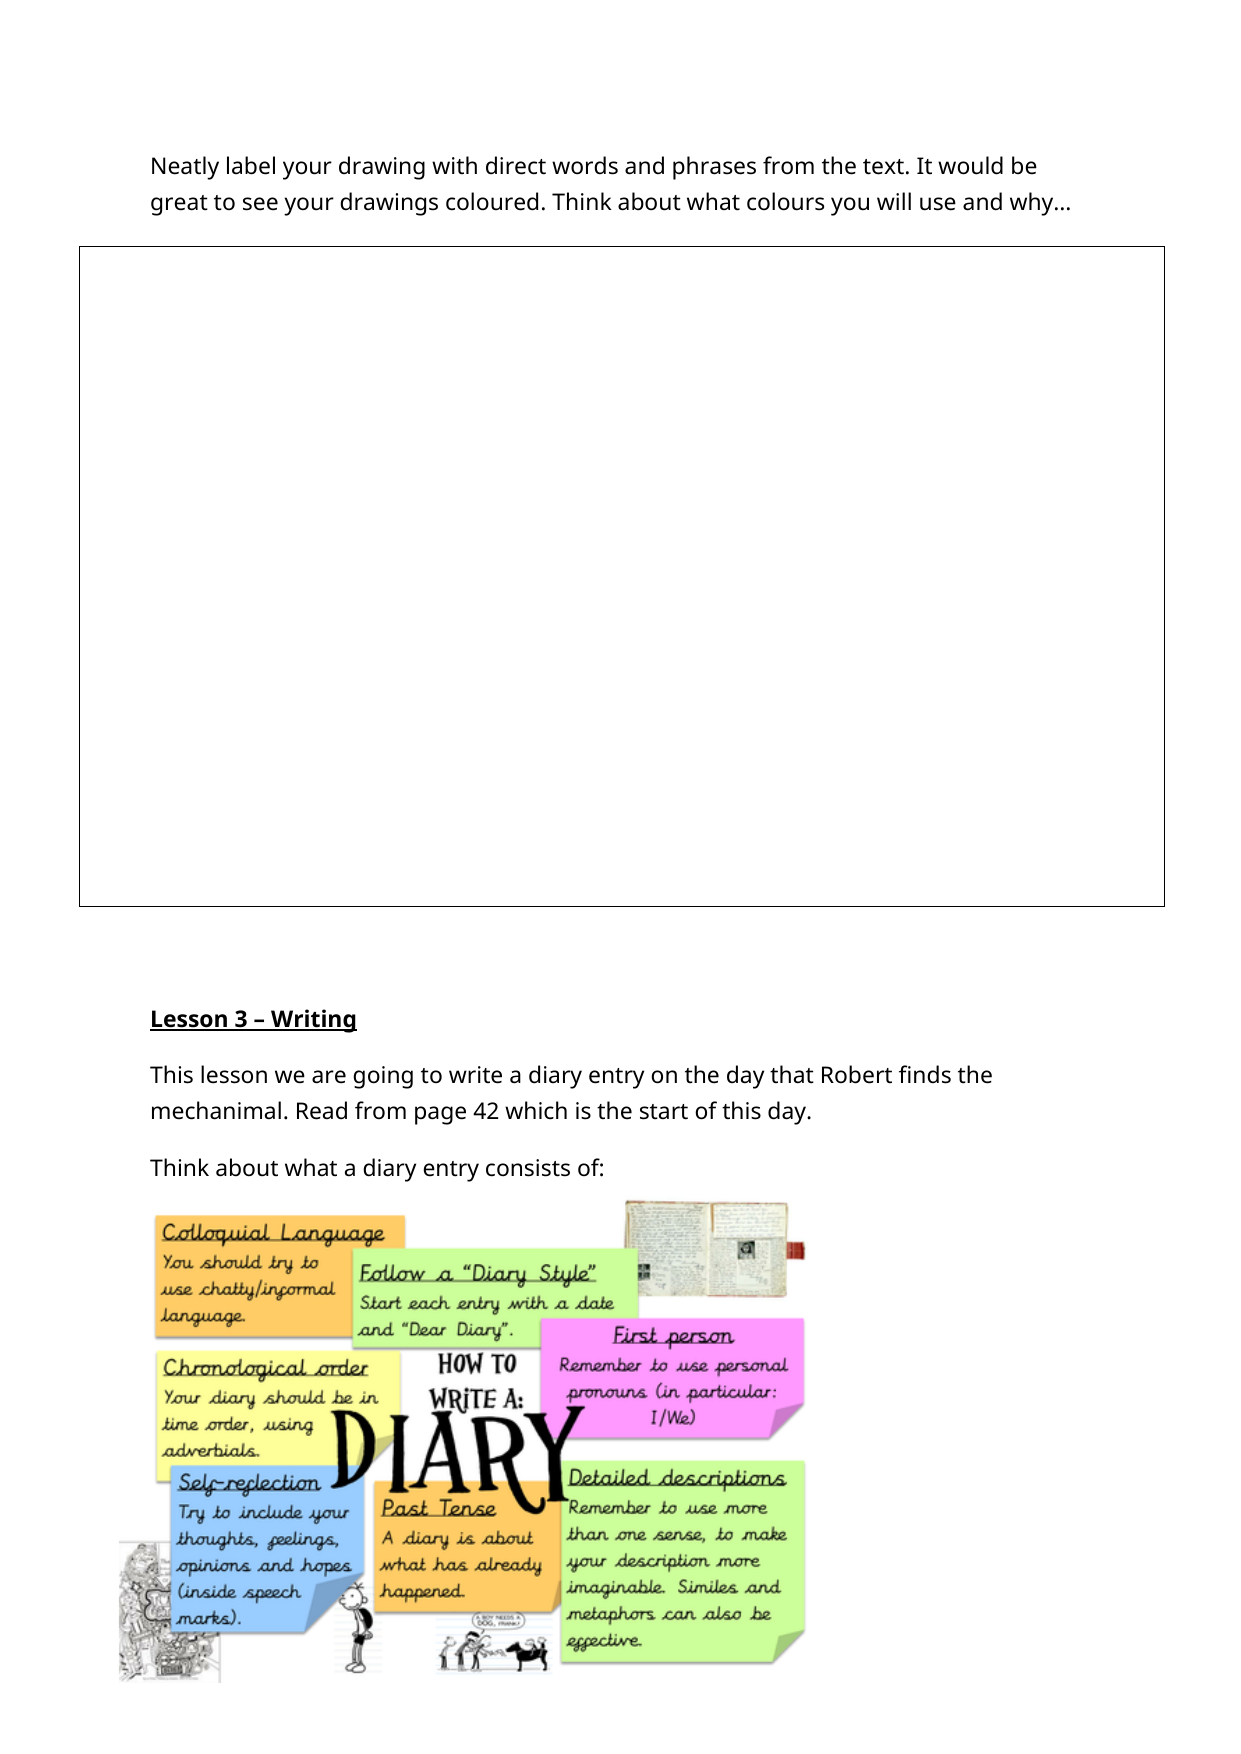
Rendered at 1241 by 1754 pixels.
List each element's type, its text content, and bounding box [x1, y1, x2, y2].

text Neatly label your drawing with direct words and phrases from the text. It would be great to see your drawings coloured. Think about what colours you will use and why… [150, 150, 1090, 217]
text This lesson we are going to write a diary entry on the day that Robert finds the mechanimal. Read from page 42 which is the start of this day. [150, 1059, 1090, 1127]
text Lesson 3 – Writing [150, 1003, 1090, 1034]
text Think about what a diary entry consists of: [150, 1152, 1090, 1183]
picture [118, 1190, 814, 1683]
